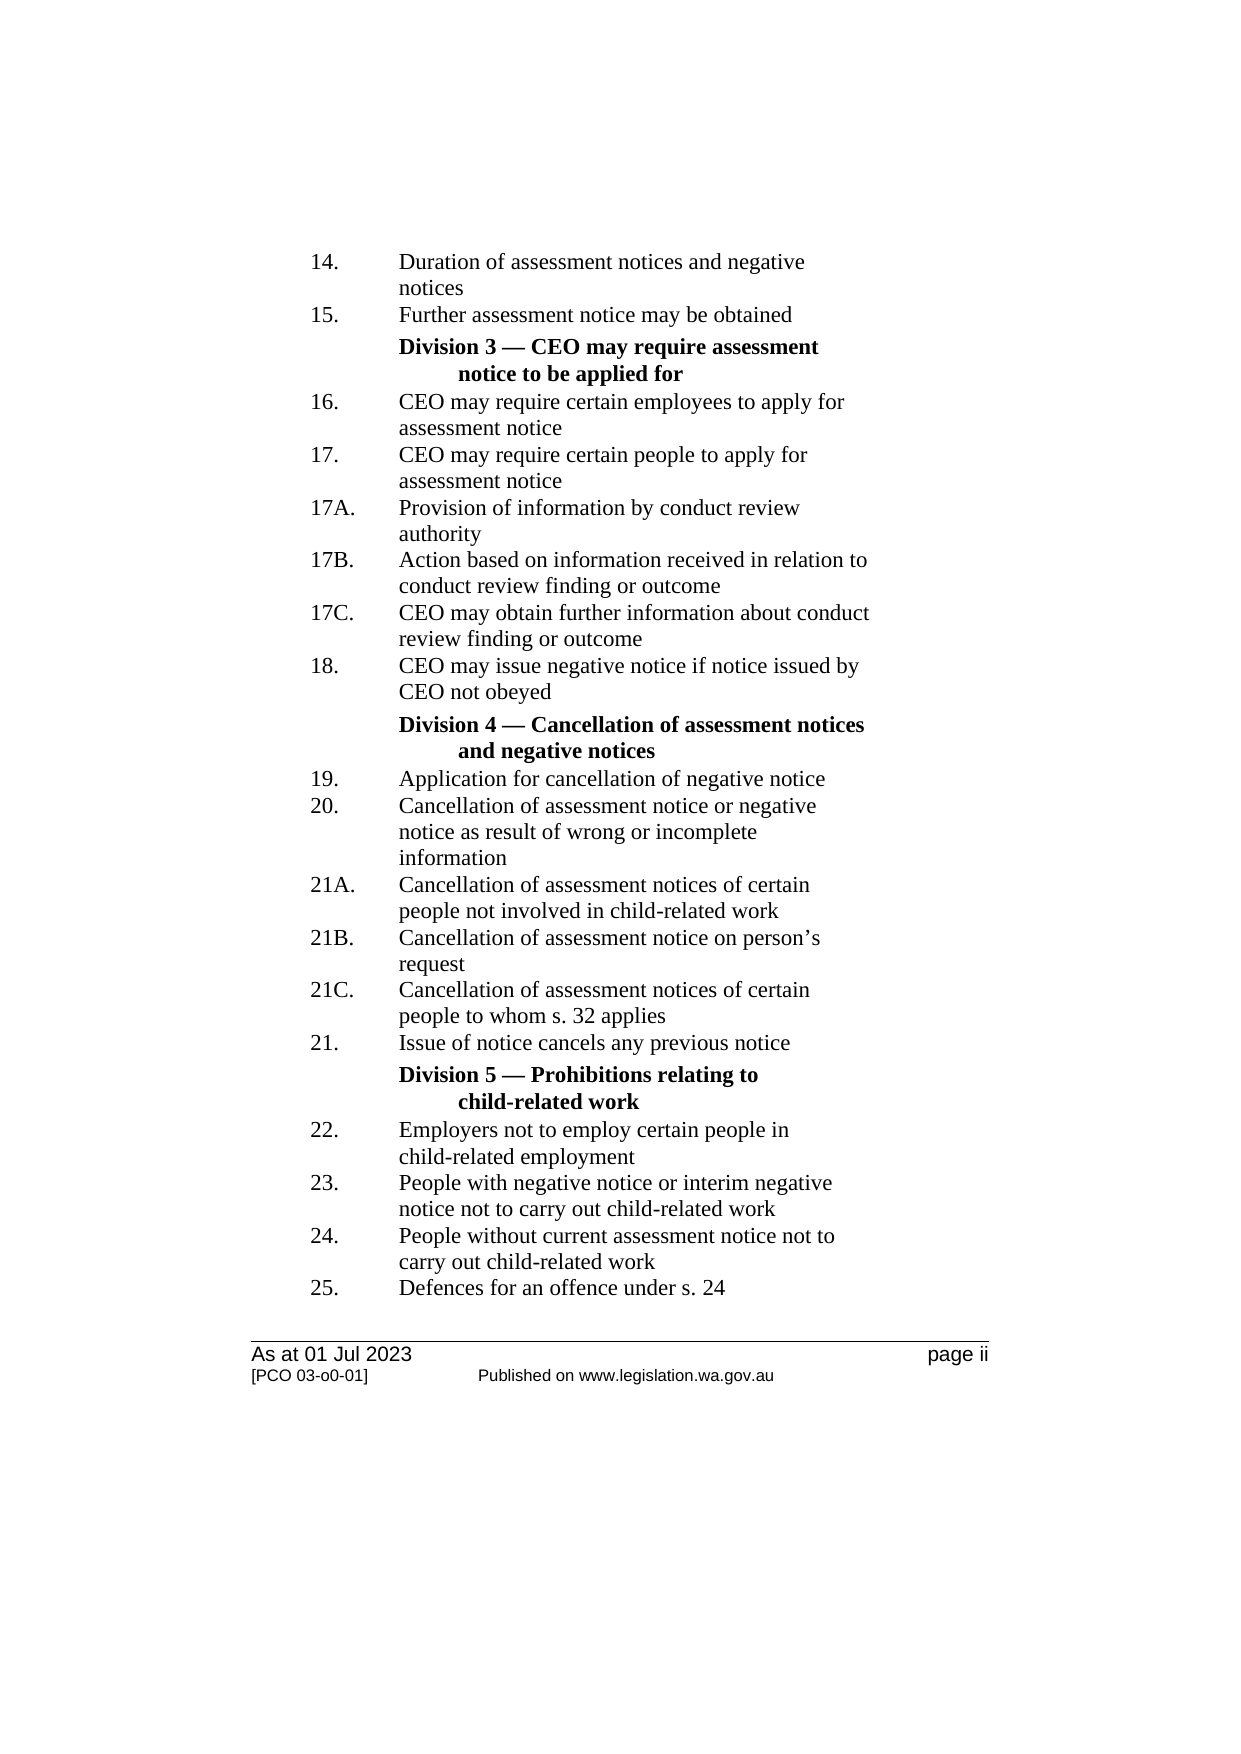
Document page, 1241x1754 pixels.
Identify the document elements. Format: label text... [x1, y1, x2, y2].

text 17C. CEO may obtain further information about conduct review finding or outcome 40 [310, 599, 871, 652]
text 14. Duration of assessment notices and negative notices 32 [310, 248, 871, 301]
text 21. Issue of notice cancels any previous notice 47 [310, 1029, 871, 1055]
text 24. People without current assessment notice not to carry out child-related work 49 [310, 1222, 871, 1274]
text 20. Cancellation of assessment notice or negative notice as result of wrong or incomplete information 44 [310, 792, 871, 871]
text 25. Defences for an offence under s. 24 50 [310, 1274, 871, 1301]
text 18. CEO may issue negative notice if notice issued by CEO not obeyed 41 [310, 652, 871, 704]
text 17A. Provision of information by conduct review authority 37 [310, 493, 871, 546]
text 21B. Cancellation of assessment notice on person’s request 46 [310, 923, 871, 976]
text 21A. Cancellation of assessment notices of certain people not involved in child-related work 45 [310, 871, 871, 923]
text 15. Further assessment notice may be obtained 33 [310, 301, 871, 327]
text 17. CEO may require certain people to apply for assessment notice 34 [310, 441, 871, 493]
text 21C. Cancellation of assessment notices of certain people to whom s. 32 applies 46 [310, 976, 871, 1029]
text 19. Application for cancellation of negative notice 42 [310, 765, 871, 792]
text 23. People with negative notice or interim negative notice not to carry out child-related work 49 [310, 1169, 871, 1222]
text 17B. Action based on information received in relation to conduct review finding or outcome 39 [310, 546, 871, 599]
text Division 4 — Cancellation of assessment notices and negative notices [399, 711, 871, 763]
text 22. Employers not to employ certain people in child-related employment 47 [310, 1116, 871, 1169]
text 16. CEO may require certain employees to apply for assessment notice 33 [310, 388, 871, 441]
text Division 5 — Prohibitions relating to child-related work [399, 1062, 871, 1114]
text Division 3 — CEO may require assessment notice to be applied for [399, 333, 871, 386]
